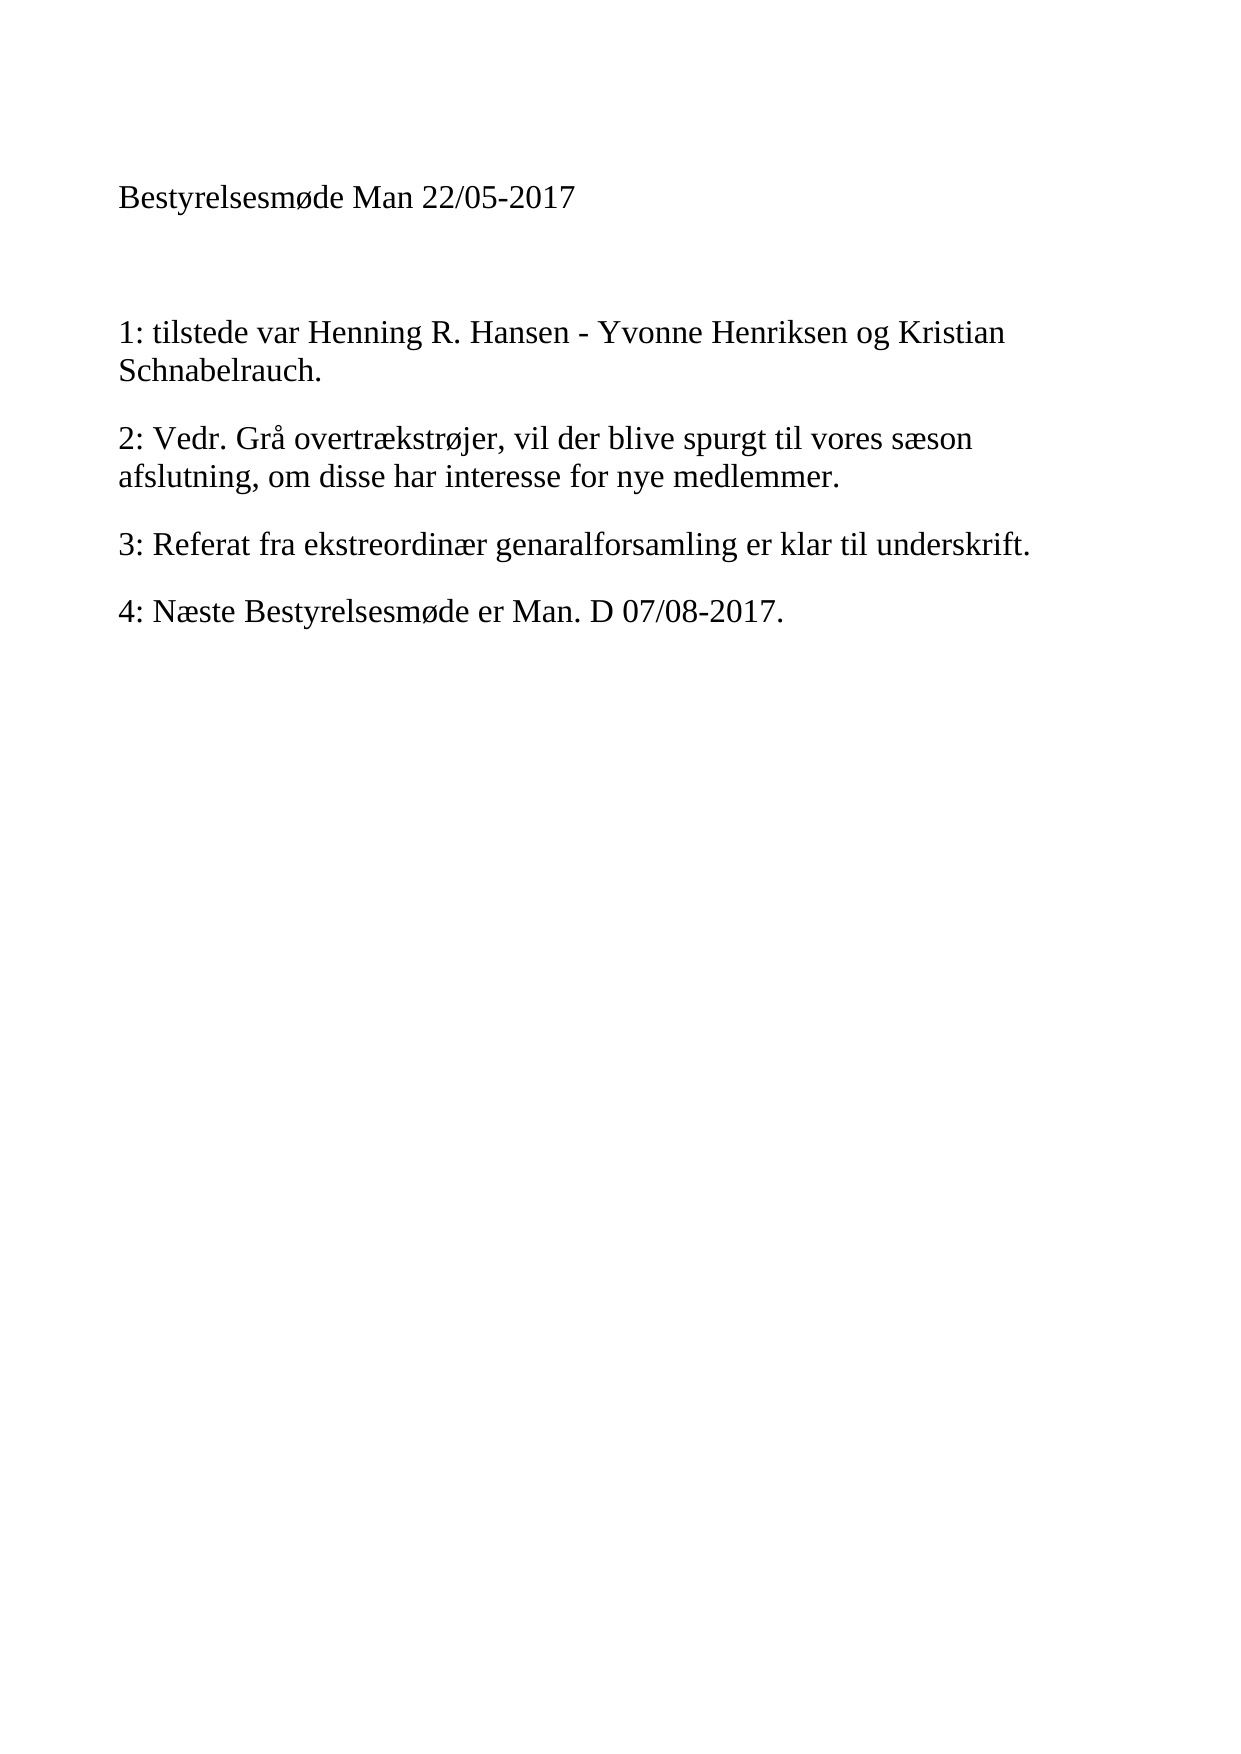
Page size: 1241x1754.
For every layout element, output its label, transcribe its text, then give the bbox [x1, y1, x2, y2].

text 4: Næste Bestyrelsesmøde er Man. D 07/08-2017. [118, 591, 1122, 630]
text 1: tilstede var Henning R. Hansen - Yvonne Henriksen og Kristian Schnabelrauch. [118, 312, 1122, 389]
text Bestyrelsesmøde Man 22/05-2017 [118, 177, 1122, 216]
text 3: Referat fra ekstreordinær genaralforsamling er klar til underskrift. [118, 524, 1122, 562]
text 2: Vedr. Grå overtrækstrøjer, vil der blive spurgt til vores sæson afslutning, om disse har interesse for nye medlemmer. [118, 418, 1122, 495]
